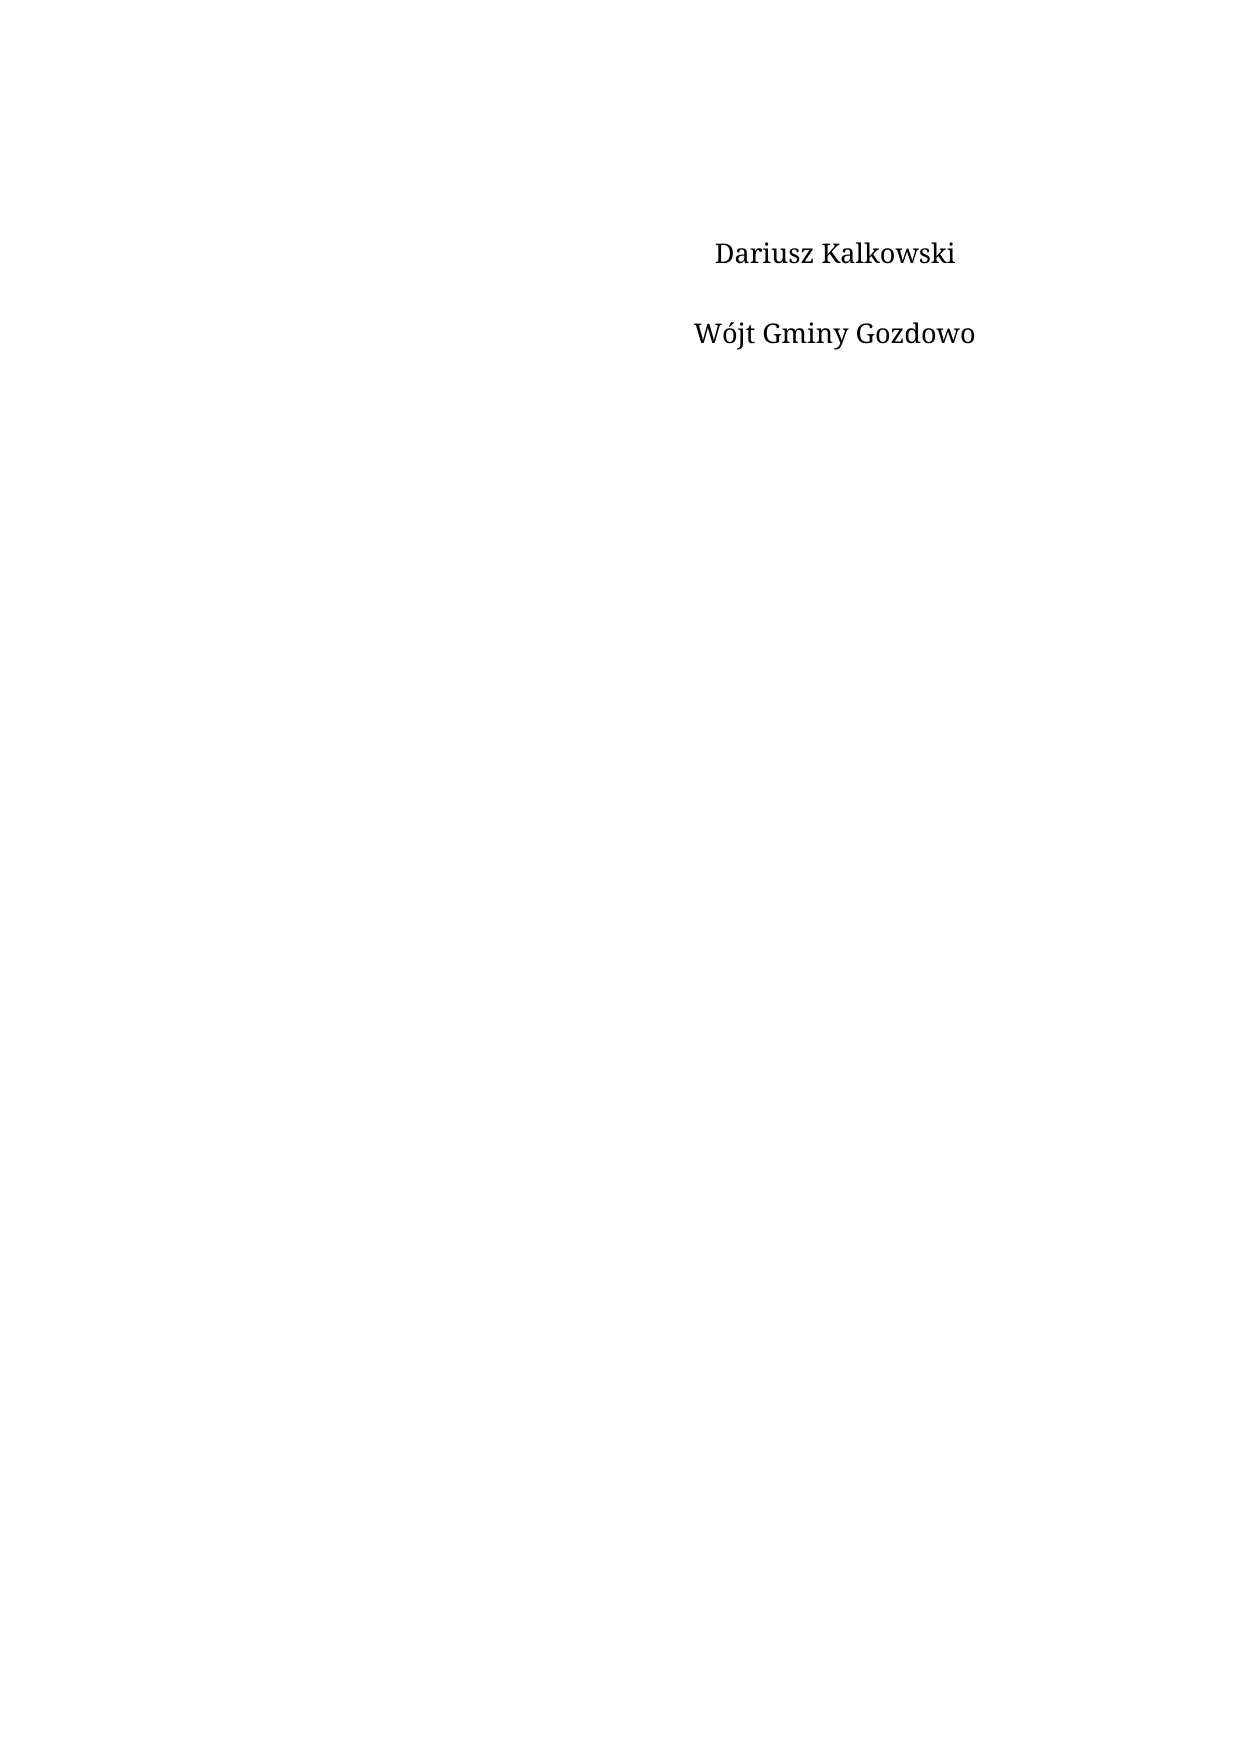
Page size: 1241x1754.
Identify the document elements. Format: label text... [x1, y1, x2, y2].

text Dariusz Kalkowski [620, 234, 1152, 271]
text Wójt Gminy Gozdowo [620, 314, 1152, 351]
